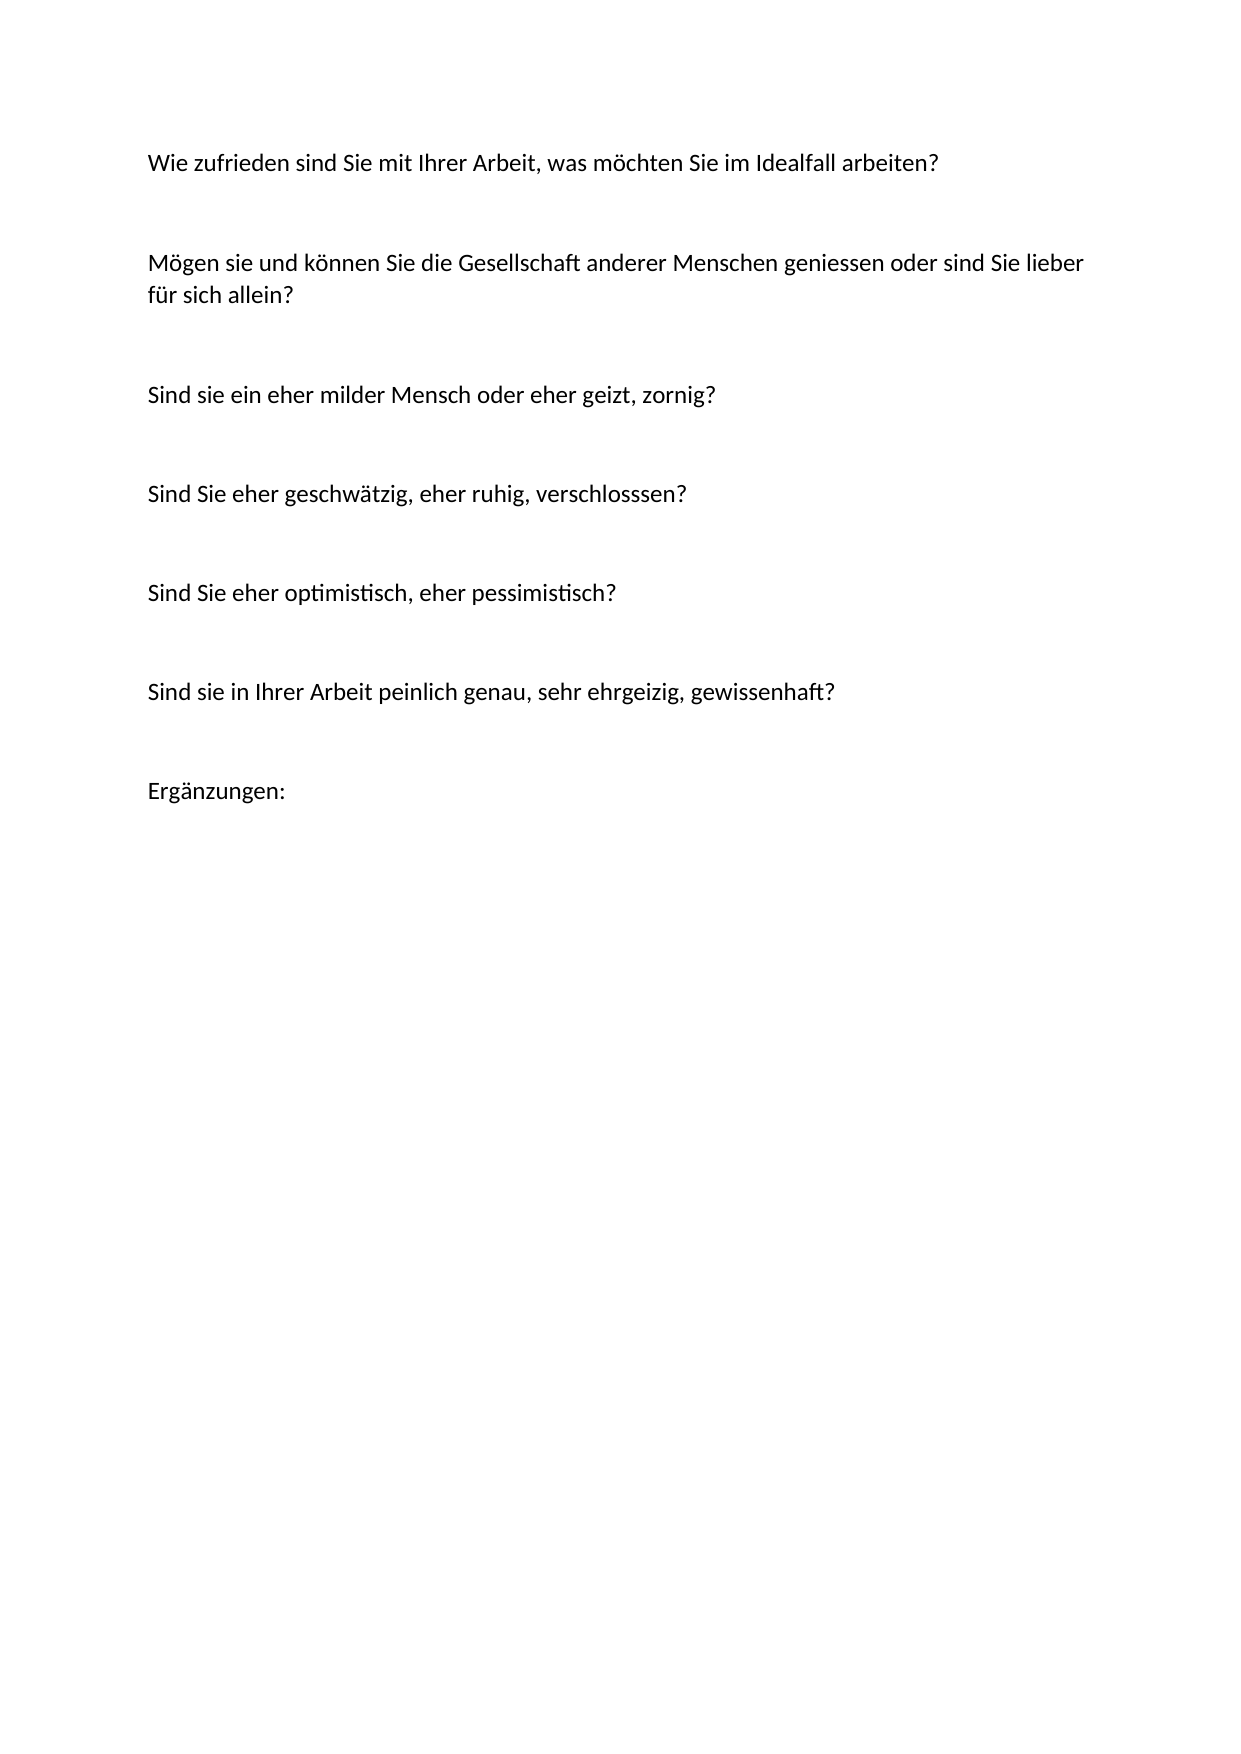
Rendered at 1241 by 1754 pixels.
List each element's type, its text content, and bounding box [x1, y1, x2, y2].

text Sind sie in Ihrer Arbeit peinlich genau, sehr ehrgeizig, gewissenhaft? [148, 676, 1093, 707]
text Mögen sie und können Sie die Gesellschaft anderer Menschen geniessen oder sind Sie lieber für sich allein? [148, 247, 1093, 310]
text Ergänzungen: [148, 776, 1093, 806]
text Sind Sie eher optimistisch, eher pessimistisch? [148, 577, 1093, 608]
text Sind Sie eher geschwätzig, eher ruhig, verschlosssen? [148, 478, 1093, 508]
text Sind sie ein eher milder Mensch oder eher geizt, zornig? [148, 379, 1093, 409]
text Wie zufrieden sind Sie mit Ihrer Arbeit, was möchten Sie im Idealfall arbeiten? [148, 148, 1093, 178]
